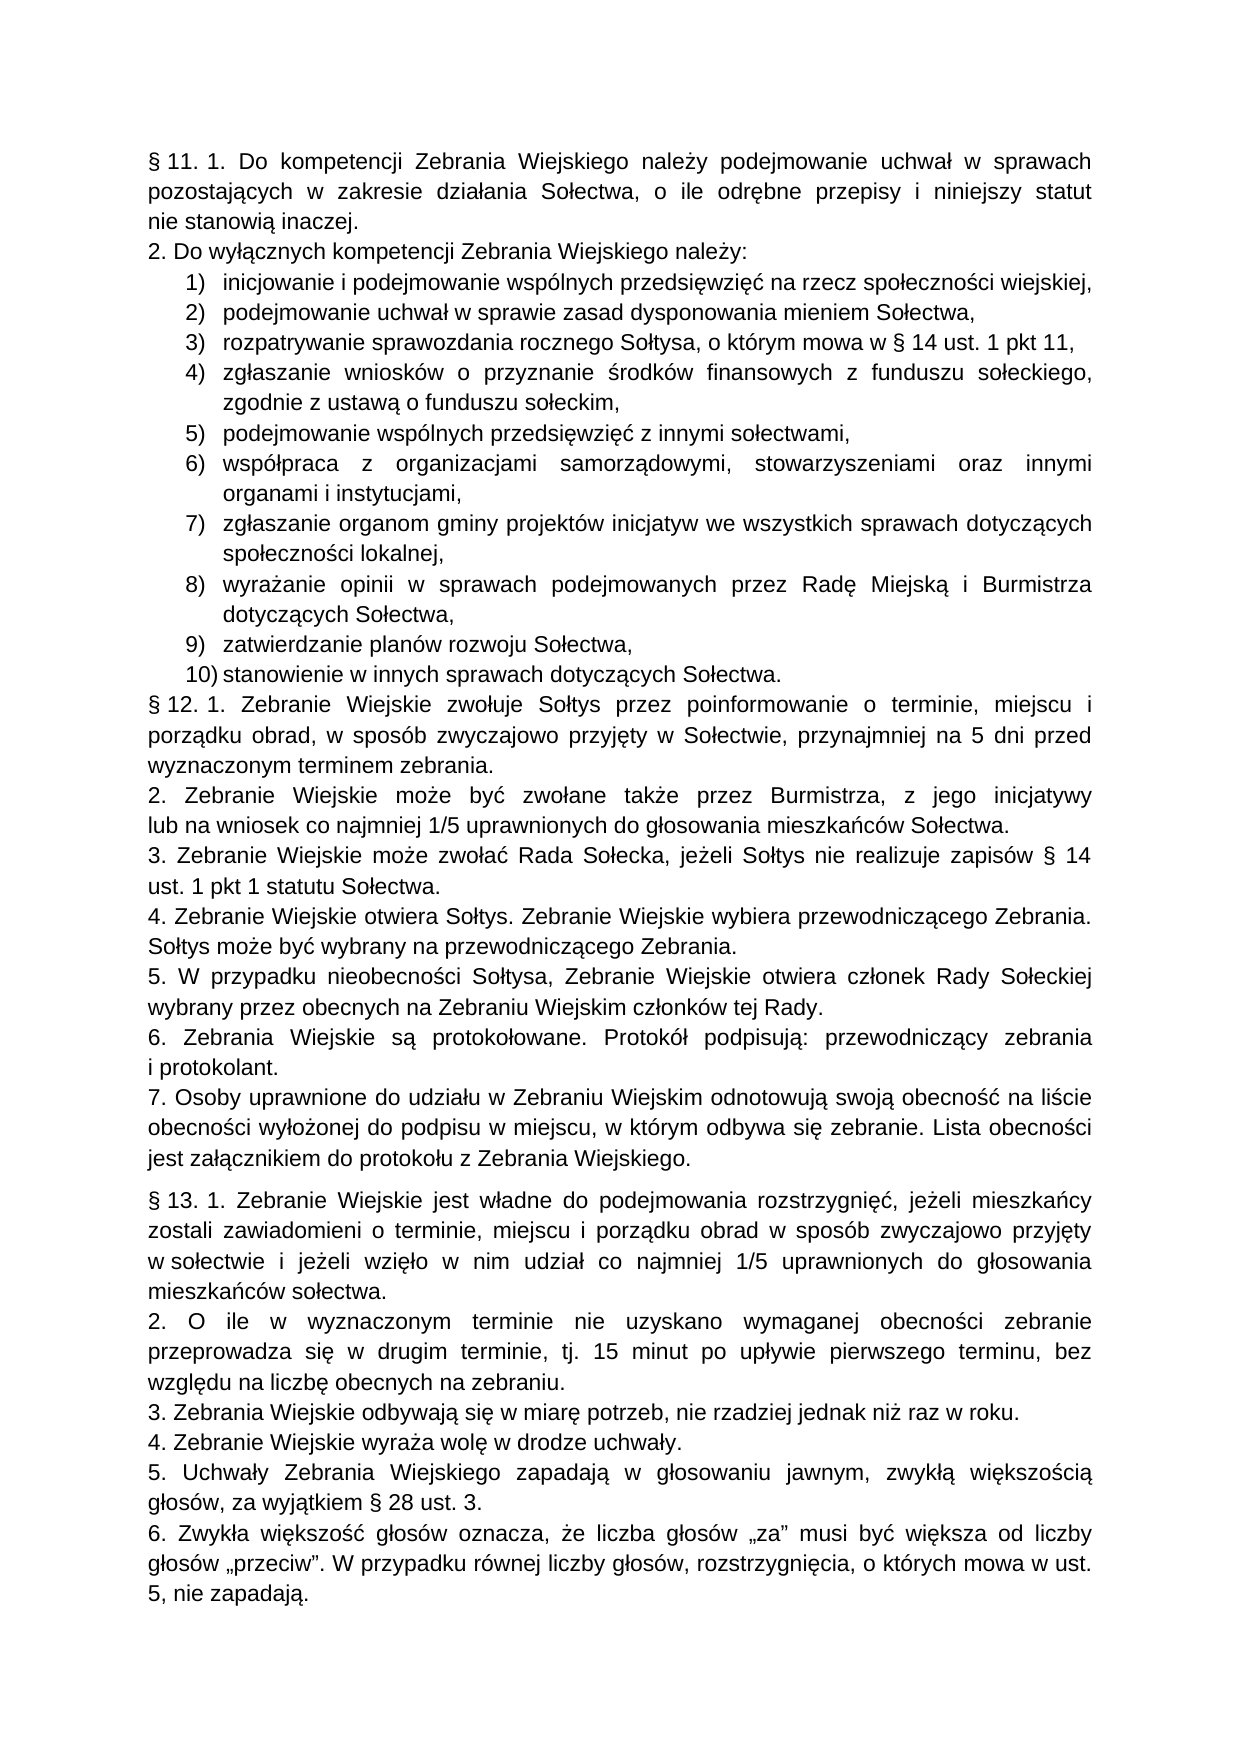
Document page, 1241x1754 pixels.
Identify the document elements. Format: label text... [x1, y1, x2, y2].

list podejmowanie uchwał w sprawie zasad dysponowania mieniem Sołectwa, [185, 299, 1093, 325]
text 6. Zebrania Wiejskie są protokołowane. Protokół podpisują: przewodniczący zebrania i protokolant. [148, 1024, 1093, 1080]
text 3. Zebrania Wiejskie odbywają się w miarę potrzeb, nie rzadziej jednak niż raz w roku. [148, 1399, 1093, 1425]
text 4. Zebranie Wiejskie wyraża wolę w drodze uchwały. [148, 1429, 1093, 1455]
list 2. Do wyłącznych kompetencji Zebrania Wiejskiego należy: [148, 238, 1093, 264]
list współpraca z organizacjami samorządowymi, stowarzyszeniami oraz innymi organami i instytucjami, [185, 450, 1093, 506]
text 3. Zebranie Wiejskie może zwołać Rada Sołecka, jeżeli Sołtys nie realizuje zapisów § 14 ust. 1 pkt 1 statutu Sołectwa. [148, 842, 1093, 899]
list stanowienie w innych sprawach dotyczących Sołectwa. [185, 661, 1093, 687]
list 1. Zebranie Wiejskie zwołuje Sołtys przez poinformowanie o terminie, miejscu i porządku obrad, w sposób zwyczajowo przyjęty w Sołectwie, przynajmniej na 5 dni przed wyznaczonym terminem zebrania. [148, 691, 1093, 778]
list wyrażanie opinii w sprawach podejmowanych przez Radę Miejską i Burmistrza dotyczących Sołectwa, [185, 571, 1093, 627]
text 5. Uchwały Zebrania Wiejskiego zapadają w głosowaniu jawnym, zwykłą większością głosów, za wyjątkiem § 28 ust. 3. [148, 1459, 1093, 1516]
text 2. Zebranie Wiejskie może być zwołane także przez Burmistrza, z jego inicjatywy lub na wniosek co najmniej 1/5 uprawnionych do głosowania mieszkańców Sołectwa. [148, 782, 1093, 838]
list 1. Zebranie Wiejskie jest władne do podejmowania rozstrzygnięć, jeżeli mieszkańcy zostali zawiadomieni o terminie, miejscu i porządku obrad w sposób zwyczajowo przyjęty w sołectwie i jeżeli wzięło w nim udział co najmniej 1/5 uprawnionych do głosowania mieszkańców sołectwa. [148, 1187, 1093, 1304]
text 2. O ile w wyznaczonym terminie nie uzyskano wymaganej obecności zebranie przeprowadza się w drugim terminie, tj. 15 minut po upływie pierwszego terminu, bez względu na liczbę obecnych na zebraniu. [148, 1308, 1093, 1395]
text 5. W przypadku nieobecności Sołtysa, Zebranie Wiejskie otwiera członek Rady Sołeckiej wybrany przez obecnych na Zebraniu Wiejskim członków tej Rady. [148, 963, 1093, 1020]
text 4. Zebranie Wiejskie otwiera Sołtys. Zebranie Wiejskie wybiera przewodniczącego Zebrania. Sołtys może być wybrany na przewodniczącego Zebrania. [148, 903, 1093, 959]
list 1. Do kompetencji Zebrania Wiejskiego należy podejmowanie uchwał w sprawach pozostających w zakresie działania Sołectwa, o ile odrębne przepisy i niniejszy statut nie stanowią inaczej. [148, 148, 1093, 234]
list zgłaszanie organom gminy projektów inicjatyw we wszystkich sprawach dotyczących społeczności lokalnej, [185, 510, 1093, 567]
list zatwierdzanie planów rozwoju Sołectwa, [185, 631, 1093, 657]
text 7. Osoby uprawnione do udziału w Zebraniu Wiejskim odnotowują swoją obecność na liście obecności wyłożonej do podpisu w miejscu, w którym odbywa się zebranie. Lista obecności jest załącznikiem do protokołu z Zebrania Wiejskiego. [148, 1084, 1093, 1171]
list inicjowanie i podejmowanie wspólnych przedsięwzięć na rzecz społeczności wiejskiej, [185, 268, 1093, 295]
text 6. Zwykła większość głosów oznacza, że liczba głosów „za” musi być większa od liczby głosów „przeciw”. W przypadku równej liczby głosów, rozstrzygnięcia, o których mowa w ust. 5, nie zapadają. [148, 1519, 1093, 1606]
list rozpatrywanie sprawozdania rocznego Sołtysa, o którym mowa w § 14 ust. 1 pkt 11, [185, 329, 1093, 355]
list podejmowanie wspólnych przedsięwzięć z innymi sołectwami, [185, 419, 1093, 446]
list zgłaszanie wniosków o przyznanie środków finansowych z funduszu sołeckiego, zgodnie z ustawą o funduszu sołeckim, [185, 359, 1093, 416]
